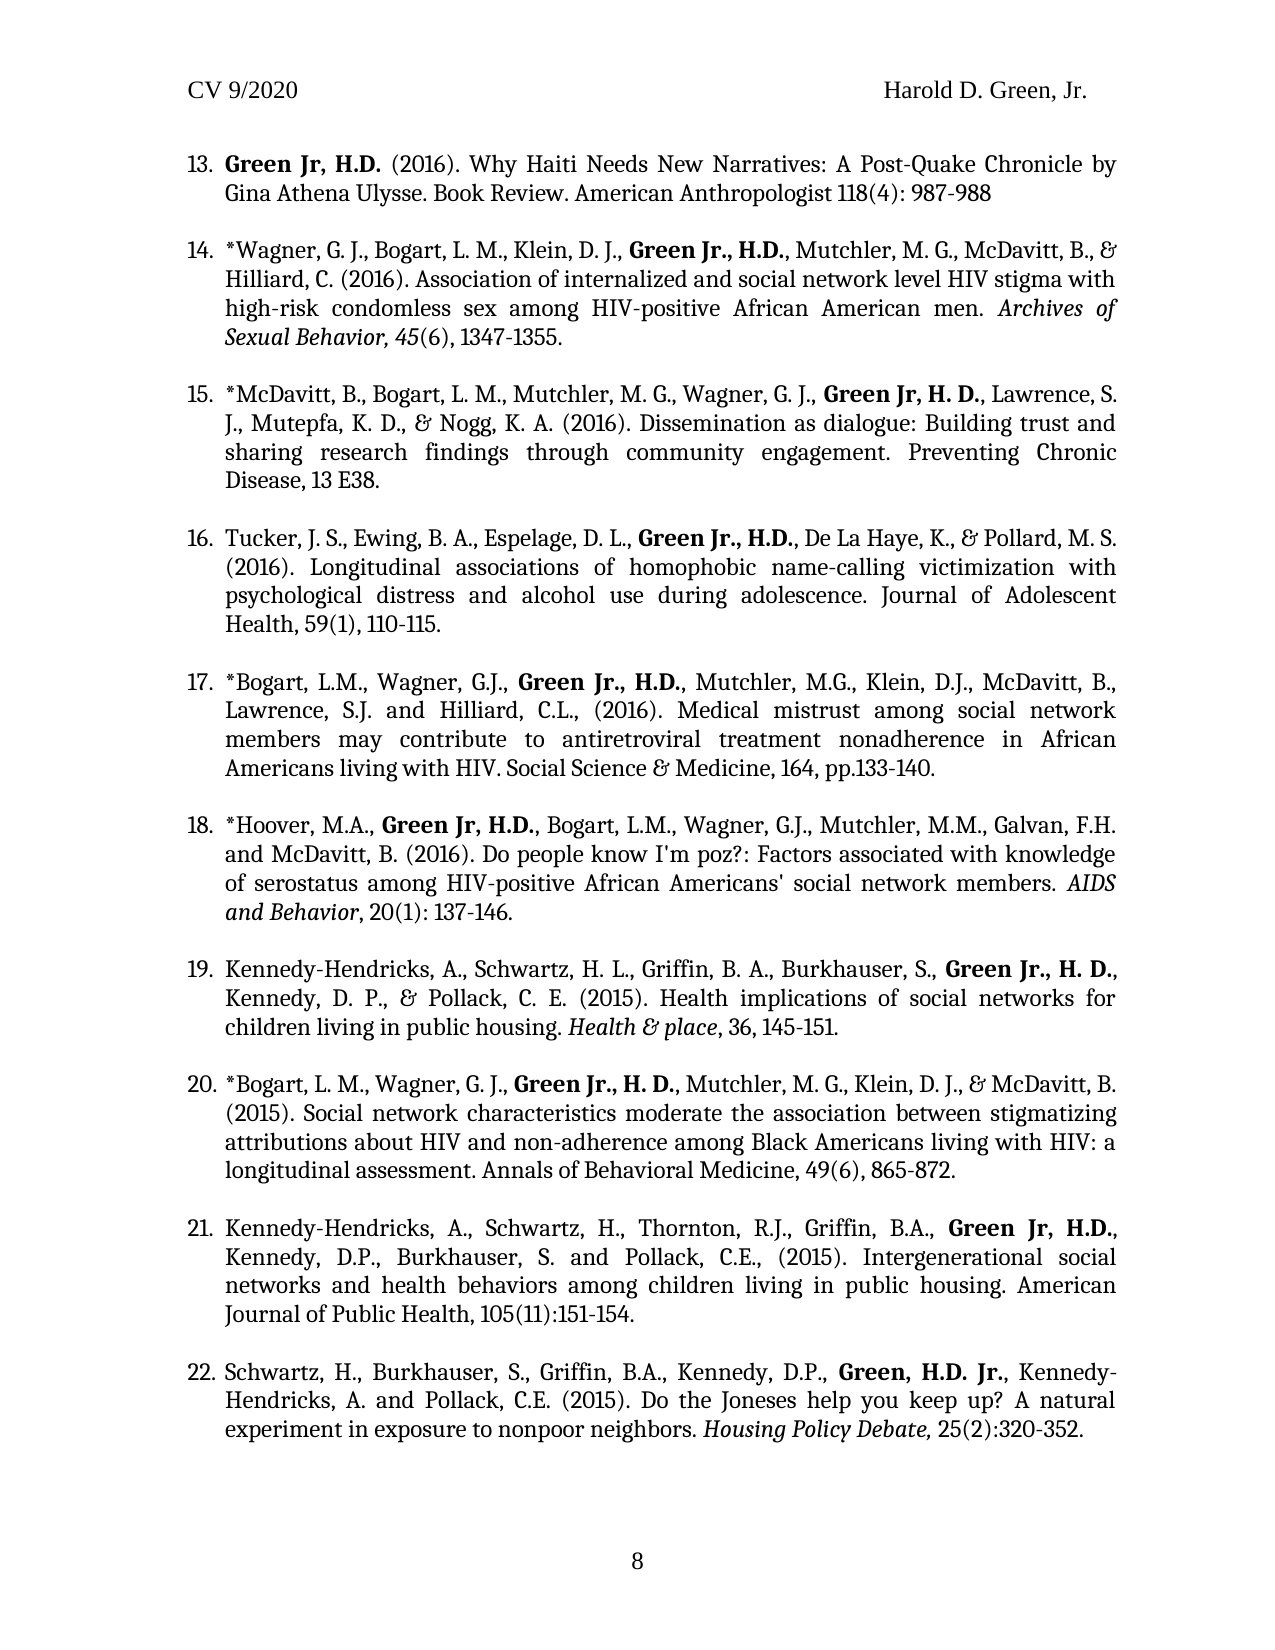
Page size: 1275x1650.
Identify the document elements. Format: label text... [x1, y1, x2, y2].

list Kennedy-Hendricks, A., Schwartz, H. L., Griffin, B. A., Burkhauser, S., Green Jr., H. D., Kennedy, D. P., & Pollack, C. E. (2015). Health implications of social networks for children living in public housing. Health & place, 36, 145-151. [187, 955, 1117, 1041]
list *Wagner, G. J., Bogart, L. M., Klein, D. J., Green Jr., H.D., Mutchler, M. G., McDavitt, B., & Hilliard, C. (2016). Association of internalized and social network level HIV stigma with high-risk condomless sex among HIV-positive African American men. Archives of Sexual Behavior, 45(6), 1347-1355. [187, 236, 1117, 351]
list Tucker, J. S., Ewing, B. A., Espelage, D. L., Green Jr., H.D., De La Haye, K., & Pollard, M. S. (2016). Longitudinal associations of homophobic name-calling victimization with psychological distress and alcohol use during adolescence. Journal of Adolescent Health, 59(1), 110-115. [187, 524, 1117, 639]
list *Hoover, M.A., Green Jr, H.D., Bogart, L.M., Wagner, G.J., Mutchler, M.M., Galvan, F.H. and McDavitt, B. (2016). Do people know I'm poz?: Factors associated with knowledge of serostatus among HIV-positive African Americans' social network members. AIDS and Behavior, 20(1): 137-146. [187, 811, 1117, 926]
list *Bogart, L.M., Wagner, G.J., Green Jr., H.D., Mutchler, M.G., Klein, D.J., McDavitt, B., Lawrence, S.J. and Hilliard, C.L., (2016). Medical mistrust among social network members may contribute to antiretroviral treatment nonadherence in African Americans living with HIV. Social Science & Medicine, 164, pp.133-140. [187, 667, 1117, 782]
list Green Jr, H.D. (2016). Why Haiti Needs New Narratives: A Post-Quake Chronicle by Gina Athena Ulysse. Book Review. American Anthropologist 118(4): 987-988 [187, 150, 1117, 207]
list Kennedy-Hendricks, A., Schwartz, H., Thornton, R.J., Griffin, B.A., Green Jr, H.D., Kennedy, D.P., Burkhauser, S. and Pollack, C.E., (2015). Intergenerational social networks and health behaviors among children living in public housing. American Journal of Public Health, 105(11):151-154. [187, 1214, 1117, 1329]
list *McDavitt, B., Bogart, L. M., Mutchler, M. G., Wagner, G. J., Green Jr, H. D., Lawrence, S. J., Mutepfa, K. D., & Nogg, K. A. (2016). Dissemination as dialogue: Building trust and sharing research findings through community engagement. Preventing Chronic Disease, 13 E38. [187, 380, 1117, 495]
list Schwartz, H., Burkhauser, S., Griffin, B.A., Kennedy, D.P., Green, H.D. Jr., Kennedy-Hendricks, A. and Pollack, C.E. (2015). Do the Joneses help you keep up? A natural experiment in exposure to nonpoor neighbors. Housing Policy Debate, 25(2):320-352. [187, 1357, 1117, 1444]
list *Bogart, L. M., Wagner, G. J., Green Jr., H. D., Mutchler, M. G., Klein, D. J., & McDavitt, B. (2015). Social network characteristics moderate the association between stigmatizing attributions about HIV and non-adherence among Black Americans living with HIV: a longitudinal assessment. Annals of Behavioral Medicine, 49(6), 865-872. [187, 1070, 1117, 1185]
